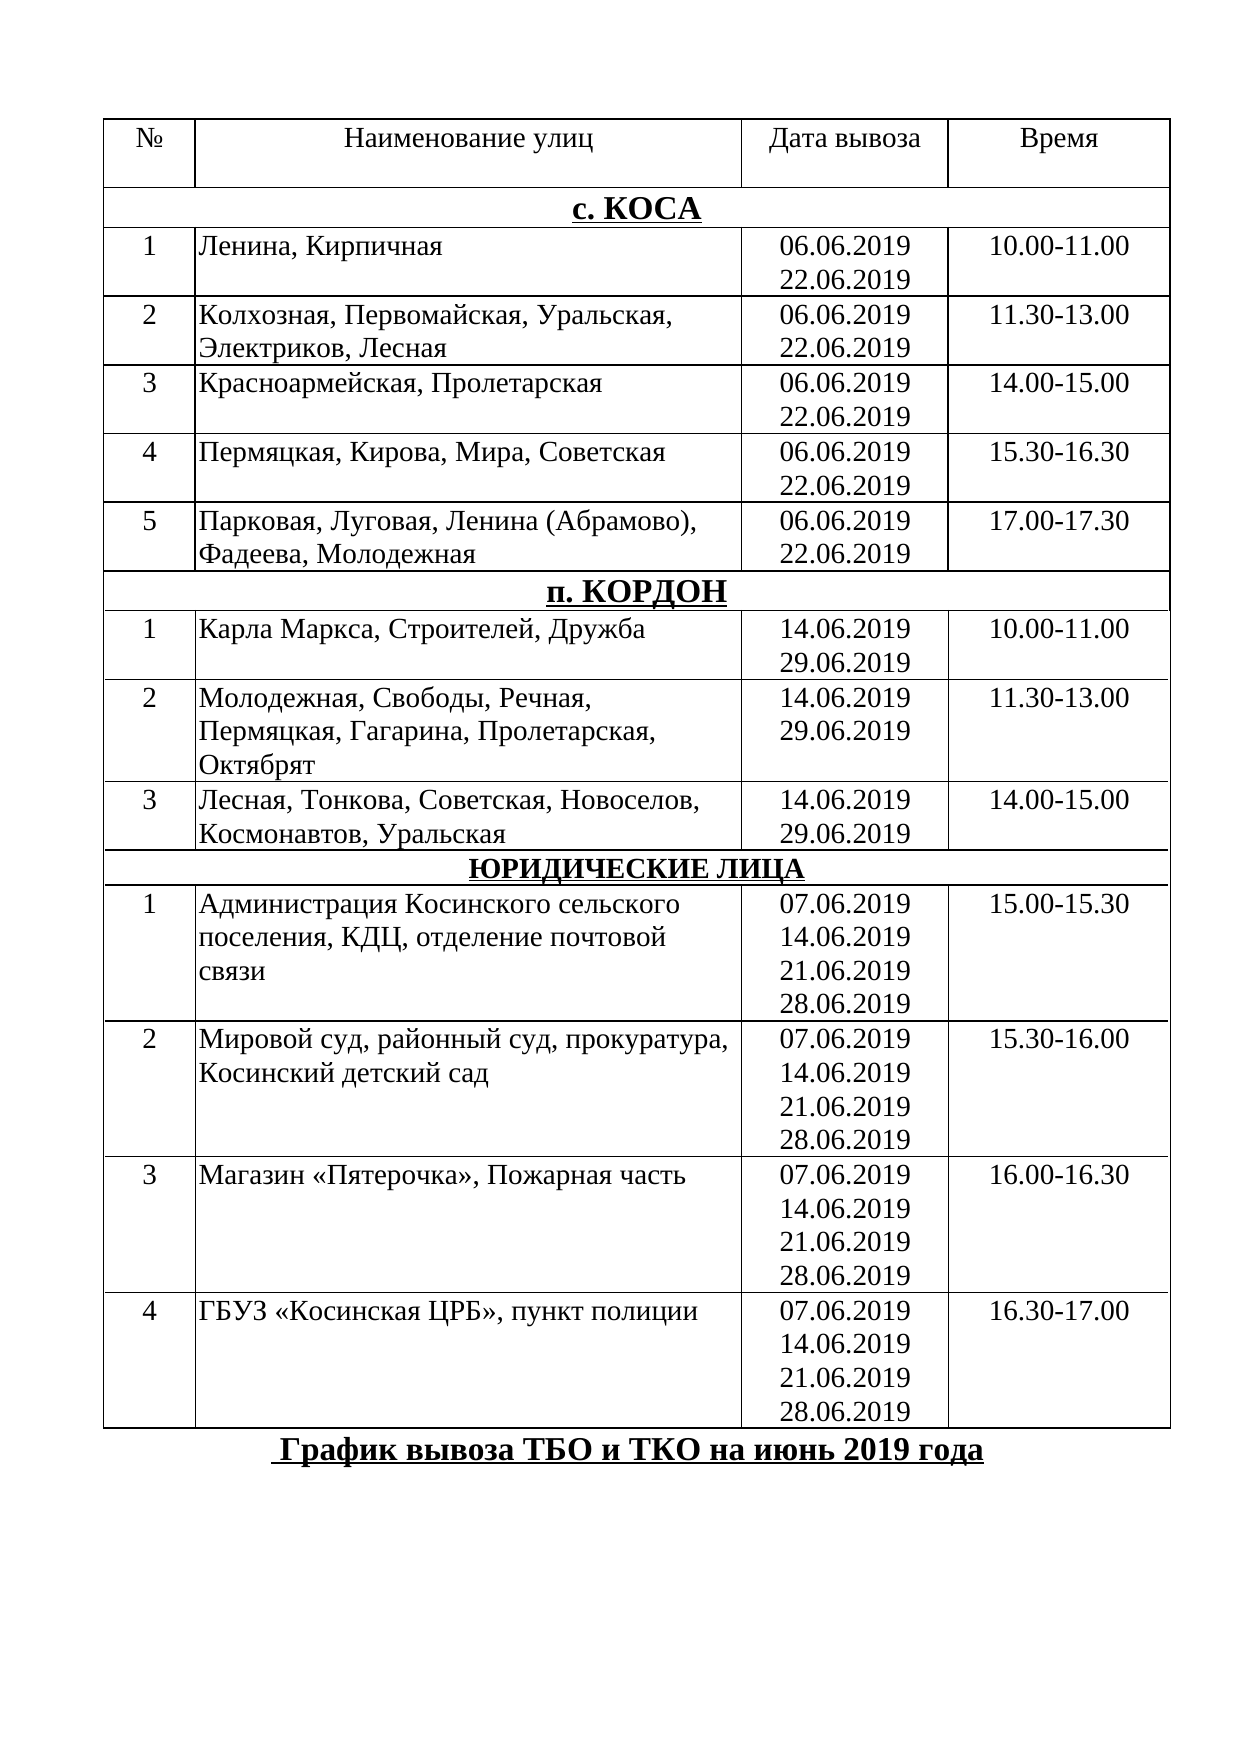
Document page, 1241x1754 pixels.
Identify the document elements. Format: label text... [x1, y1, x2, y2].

table_cell 1 [104, 611, 195, 678]
table_cell 2 [104, 297, 194, 364]
table_cell с. КОСА [104, 188, 1169, 227]
table_cell 06.06.2019 22.06.2019 [742, 503, 947, 570]
text График вывоза ТБО и ТКО на июнь 2019 года [103, 1429, 1152, 1467]
table_cell 3 [104, 366, 194, 433]
table_cell 15.30-16.00 [949, 1020, 1170, 1156]
table_cell 10.00-11.00 [949, 228, 1169, 295]
table_cell 3 [104, 1157, 195, 1292]
table_cell [104, 153, 194, 187]
table_cell 5 [104, 503, 194, 570]
table_cell 07.06.2019 14.06.2019 21.06.2019 28.06.2019 [742, 886, 948, 1020]
table_cell 06.06.2019 22.06.2019 [742, 297, 947, 364]
table_cell [742, 153, 947, 187]
table_cell 06.06.2019 22.06.2019 [742, 228, 947, 295]
table_cell 16.30-17.00 [949, 1292, 1170, 1427]
table_cell 16.00-16.30 [949, 1156, 1170, 1292]
table_cell 07.06.2019 14.06.2019 21.06.2019 28.06.2019 [742, 1022, 948, 1156]
table_cell 2 [104, 680, 195, 781]
table_header Наименование улиц [196, 120, 741, 153]
table_cell 4 [104, 1293, 195, 1427]
table_cell 4 [104, 434, 194, 501]
table_cell ГБУЗ «Косинская ЦРБ», пункт полиции [196, 1293, 741, 1427]
table_cell 14.06.2019 29.06.2019 [742, 611, 948, 678]
table_cell [196, 153, 741, 187]
table_cell 14.06.2019 29.06.2019 [742, 680, 948, 781]
table_cell Администрация Косинского сельского поселения, КДЦ, отделение почтовой связи [196, 886, 741, 1020]
table_cell 1 [104, 885, 195, 1020]
table_cell Красноармейская, Пролетарская [196, 366, 741, 433]
table_cell 15.00-15.30 [949, 884, 1170, 1020]
table_cell Молодежная, Свободы, Речная, Пермяцкая, Гагарина, Пролетарская, Октябрят [196, 680, 741, 781]
table_header № [104, 120, 194, 153]
table_cell 07.06.2019 14.06.2019 21.06.2019 28.06.2019 [742, 1293, 948, 1427]
table_cell 14.06.2019 29.06.2019 [742, 782, 948, 849]
table_cell 1 [104, 228, 194, 295]
table_cell 3 [104, 782, 195, 849]
table_cell Ленина, Кирпичная [196, 228, 741, 295]
table_cell 14.00-15.00 [949, 781, 1170, 849]
table_cell 15.30-16.30 [949, 434, 1169, 501]
table_header Время [949, 120, 1169, 153]
table_cell 10.00-11.00 [949, 610, 1170, 678]
table_cell 11.30-13.00 [949, 297, 1169, 364]
table_cell п. КОРДОН [104, 572, 1169, 610]
table_cell Карла Маркса, Строителей, Дружба [196, 611, 741, 678]
table_cell [949, 153, 1169, 187]
table_cell 06.06.2019 22.06.2019 [742, 366, 947, 433]
table_cell Лесная, Тонкова, Советская, Новоселов, Космонавтов, Уральская [196, 782, 741, 849]
table_cell Пермяцкая, Кирова, Мира, Советская [196, 434, 741, 501]
table_cell Колхозная, Первомайская, Уральская, Электриков, Лесная [196, 297, 741, 364]
table_cell Магазин «Пятерочка», Пожарная часть [196, 1157, 741, 1292]
table_cell 17.00-17.30 [949, 503, 1169, 570]
table_cell Парковая, Луговая, Ленина (Абрамово), Фадеева, Молодежная [196, 503, 741, 570]
table_cell 14.00-15.00 [949, 366, 1169, 433]
table_cell 2 [104, 1021, 195, 1156]
table_cell 11.30-13.00 [949, 679, 1170, 781]
table_cell 07.06.2019 14.06.2019 21.06.2019 28.06.2019 [742, 1157, 948, 1292]
table_cell ЮРИДИЧЕСКИЕ ЛИЦА [104, 849, 1170, 884]
table_header Дата вывоза [742, 120, 947, 153]
table_cell Мировой суд, районный суд, прокуратура, Косинский детский сад [196, 1022, 741, 1156]
table_cell 06.06.2019 22.06.2019 [742, 434, 947, 501]
